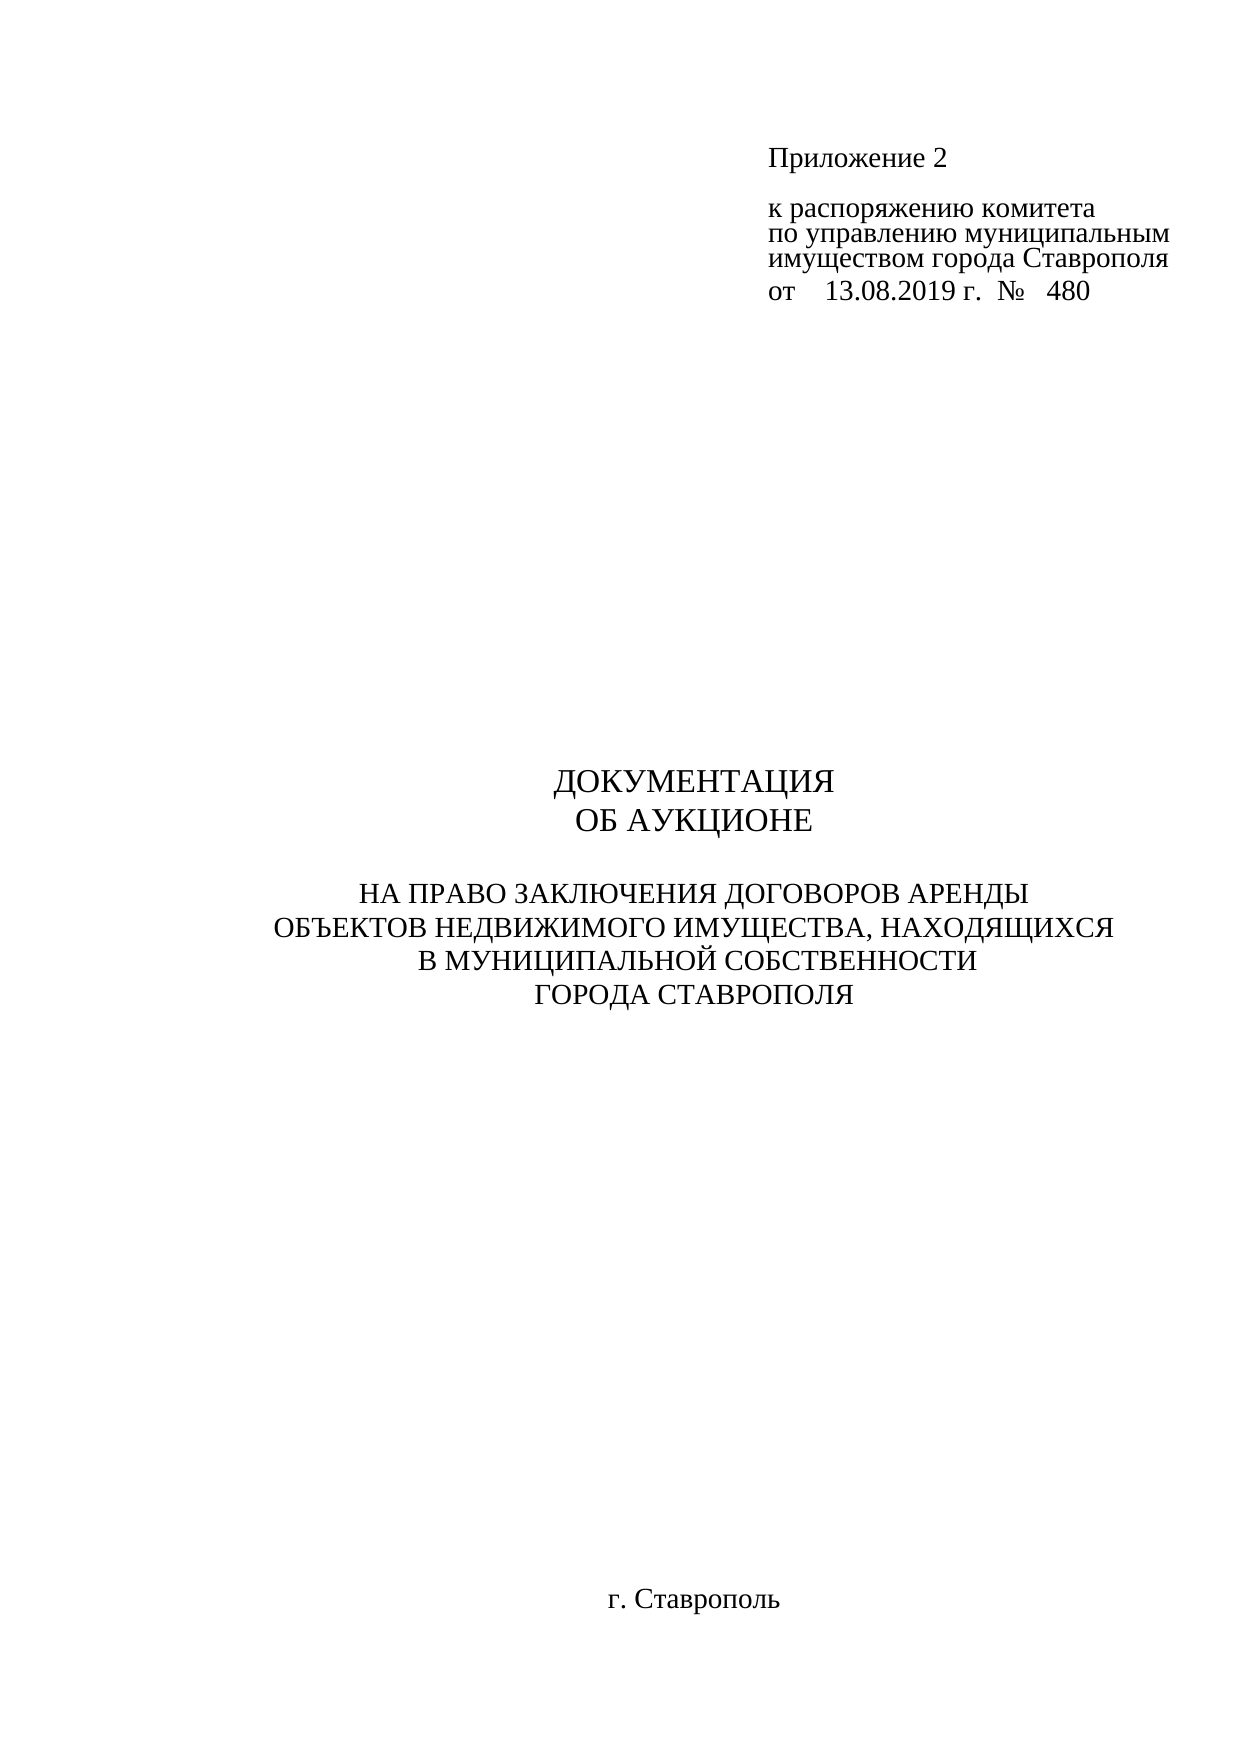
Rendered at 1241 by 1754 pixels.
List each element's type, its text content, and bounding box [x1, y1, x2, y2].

text В МУНИЦИПАЛЬНОЙ СОБСТВЕННОСТИ [207, 943, 1181, 977]
text ОБ АУКЦИОНЕ [207, 800, 1181, 838]
text имуществом города Ставрополя [768, 248, 1181, 273]
text Приложение 2 [768, 148, 1181, 173]
text НА ПРАВО ЗАКЛЮЧЕНИЯ ДОГОВОРОВ АРЕНДЫ [207, 876, 1181, 910]
text к распоряжению комитета [768, 198, 1181, 223]
text ГОРОДА СТАВРОПОЛЯ [207, 977, 1181, 1011]
text ОБЪЕКТОВ НЕДВИЖИМОГО ИМУЩЕСТВА, НАХОДЯЩИХСЯ [207, 910, 1181, 943]
text от 13.08.2019 г. № 480 [768, 273, 1181, 306]
text ДОКУМЕНТАЦИЯ [207, 761, 1181, 800]
text г. Ставрополь [207, 1581, 1181, 1614]
text по управлению муниципальным [768, 223, 1181, 248]
